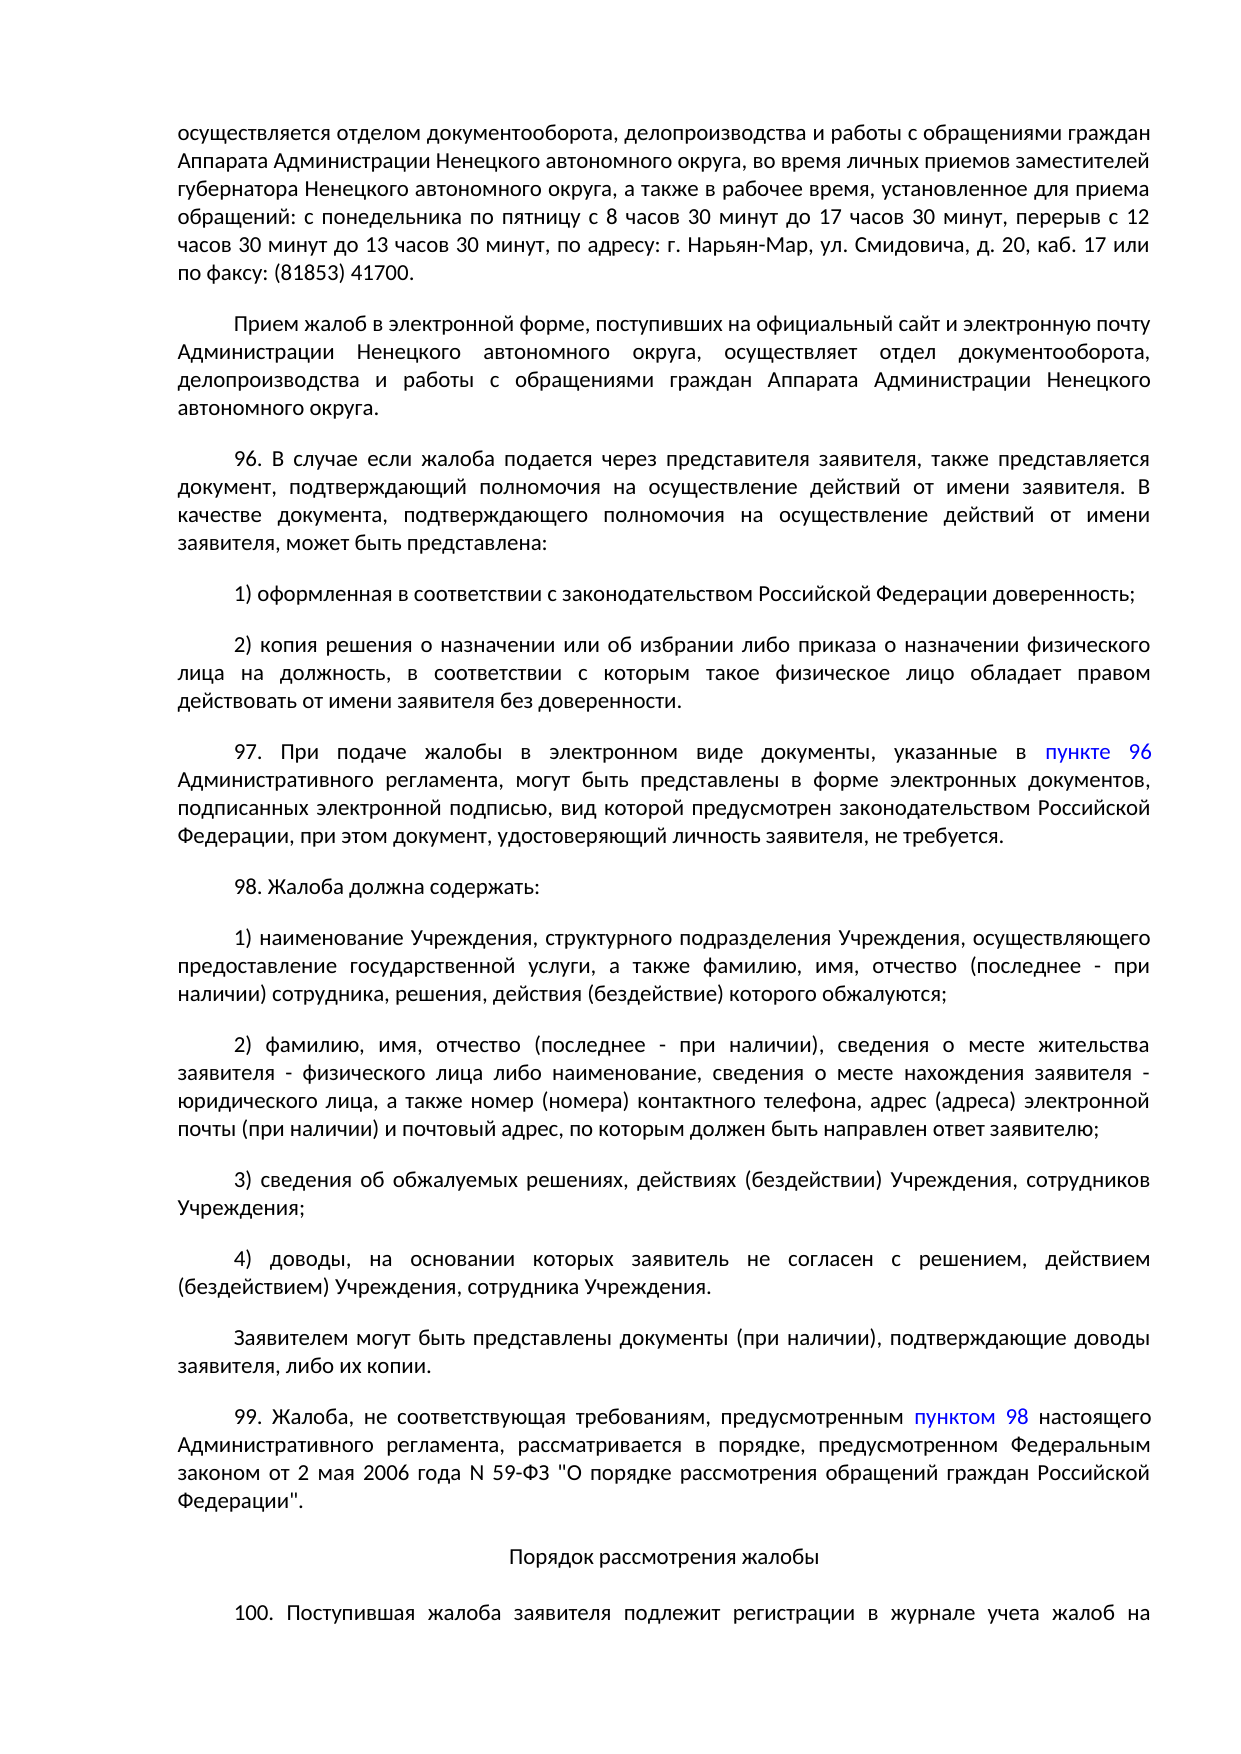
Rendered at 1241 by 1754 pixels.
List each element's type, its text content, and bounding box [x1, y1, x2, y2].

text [177, 1598, 1152, 1626]
text 2) копия решения о назначении или об избрании либо приказа о назначении физического лица на должность, в соответствии с которым такое физическое лицо обладает правом действовать от имени заявителя без доверенности. [177, 630, 1152, 714]
text 98. Жалоба должна содержать: [177, 872, 1152, 900]
text Заявителем могут быть представлены документы (при наличии), подтверждающие доводы заявителя, либо их копии. [177, 1323, 1152, 1379]
text 3) сведения об обжалуемых решениях, действиях (бездействии) Учреждения, сотрудников Учреждения; [177, 1165, 1152, 1221]
text 1) наименование Учреждения, структурного подразделения Учреждения, осуществляющего предоставление государственной услуги, а также фамилию, имя, отчество (последнее - при наличии) сотрудника, решения, действия (бездействие) которого обжалуются; [177, 923, 1152, 1007]
text 97. При подаче жалобы в электронном виде документы, указанные в пункте 96 Административного регламента, могут быть представлены в форме электронных документов, подписанных электронной подписью, вид которой предусмотрен законодательством Российской Федерации, при этом документ, удостоверяющий личность заявителя, не требуется. [177, 737, 1152, 849]
text 99. Жалоба, не соответствующая требованиям, предусмотренным пунктом 98 настоящего Административного регламента, рассматривается в порядке, предусмотренном Федеральным законом от 2 мая 2006 года N 59-ФЗ "О порядке рассмотрения обращений граждан Российской Федерации". [177, 1402, 1152, 1514]
text 1) оформленная в соответствии с законодательством Российской Федерации доверенность; [177, 579, 1152, 607]
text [177, 118, 1152, 286]
text 4) доводы, на основании которых заявитель не согласен с решением, действием (бездействием) Учреждения, сотрудника Учреждения. [177, 1244, 1152, 1300]
text Порядок рассмотрения жалобы [177, 1542, 1152, 1570]
text Прием жалоб в электронной форме, поступивших на официальный сайт и электронную почту Администрации Ненецкого автономного округа, осуществляет отдел документооборота, делопроизводства и работы с обращениями граждан Аппарата Администрации Ненецкого автономного округа. [177, 309, 1152, 421]
text 96. В случае если жалоба подается через представителя заявителя, также представляется документ, подтверждающий полномочия на осуществление действий от имени заявителя. В качестве документа, подтверждающего полномочия на осуществление действий от имени заявителя, может быть представлена: [177, 444, 1152, 556]
text 2) фамилию, имя, отчество (последнее - при наличии), сведения о месте жительства заявителя - физического лица либо наименование, сведения о месте нахождения заявителя - юридического лица, а также номер (номера) контактного телефона, адрес (адреса) электронной почты (при наличии) и почтовый адрес, по которым должен быть направлен ответ заявителю; [177, 1030, 1152, 1142]
